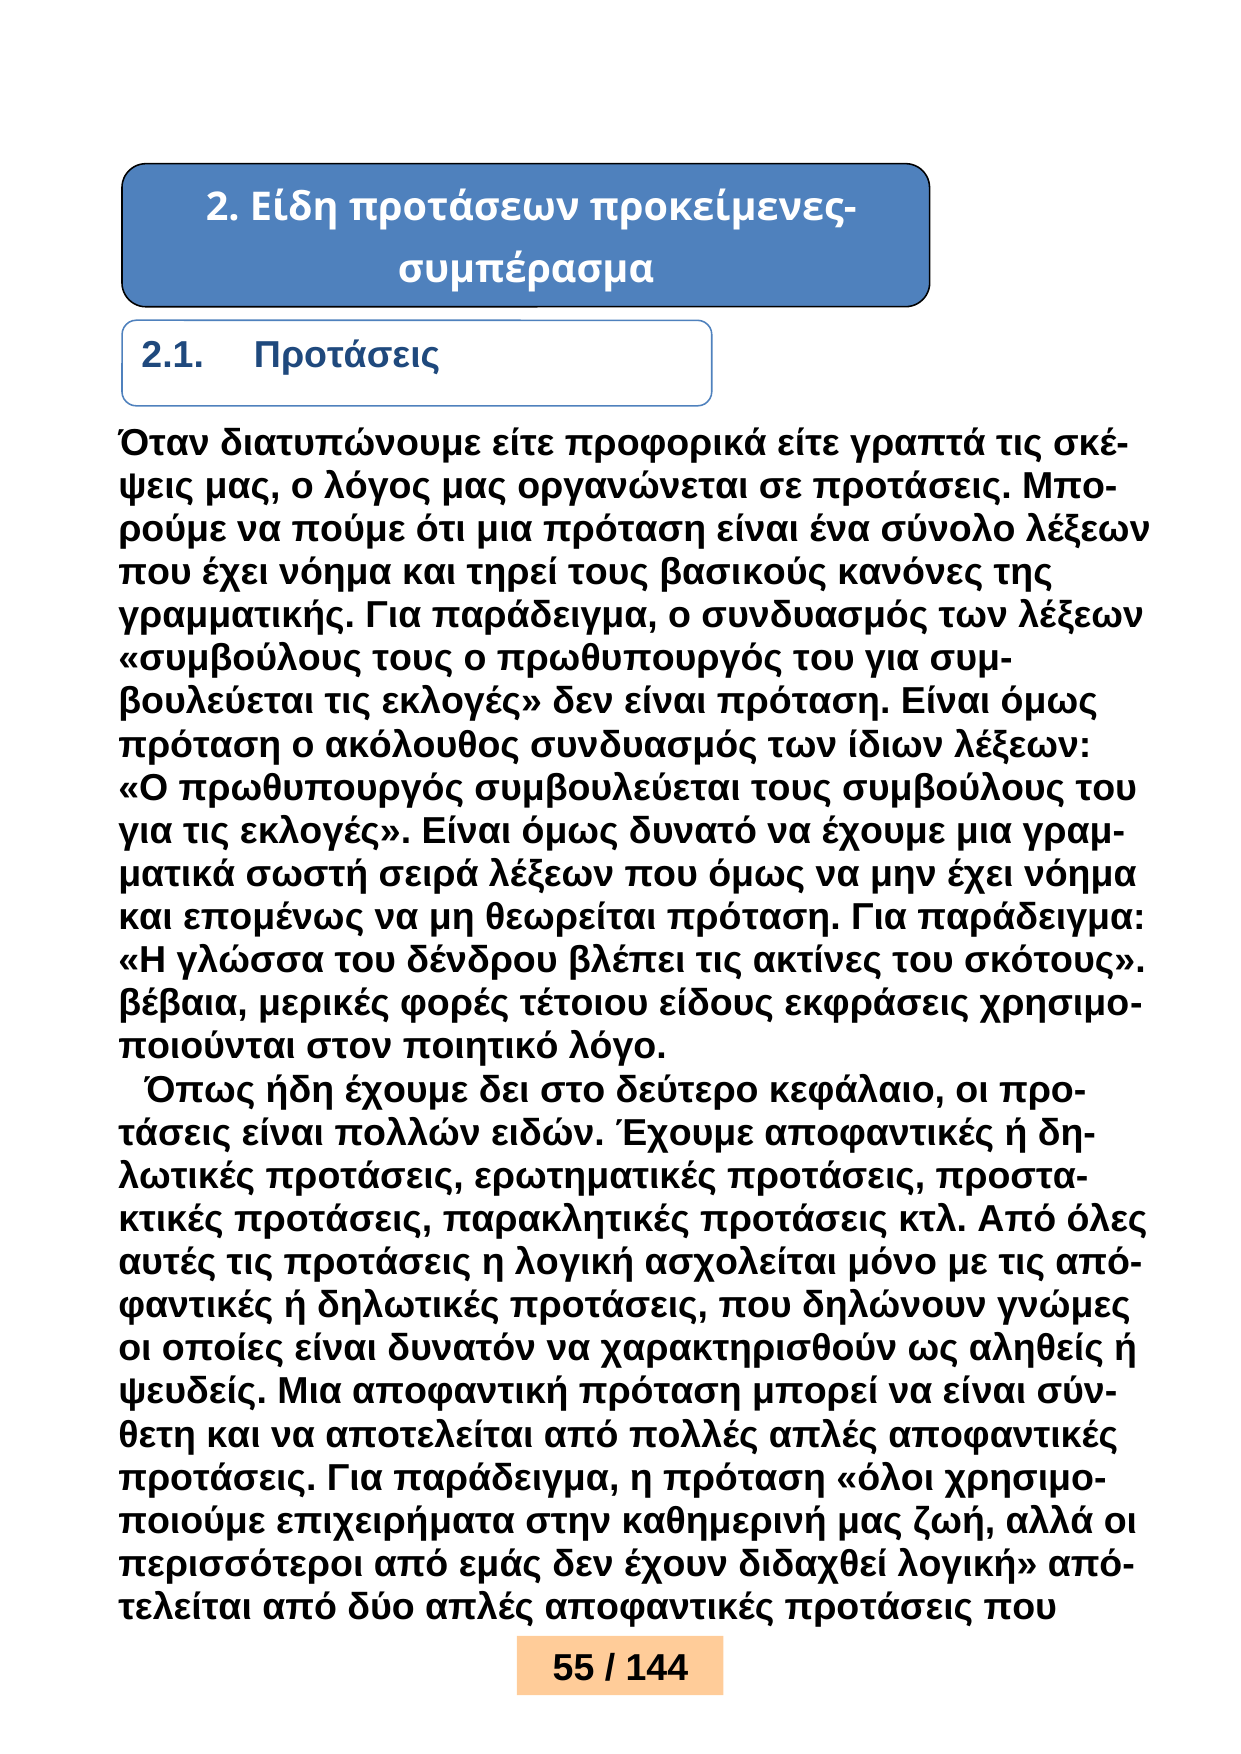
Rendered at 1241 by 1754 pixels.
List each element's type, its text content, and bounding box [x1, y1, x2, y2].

text Όταν διατυπώνουμε είτε προφορικά είτε γραπτά τις σκέ-ψεις μας, ο λόγος μας οργανώνεται σε προτάσεις. Μπο-ρούμε να πούμε ότι μια πρόταση είναι ένα σύνολο λέξεων που έχει νόημα και τηρεί τους βασικούς κανόνες της γραμματικής. Για παράδειγμα, ο συνδυασμός των λέξεων «συμβούλους τους ο πρωθυπουργός του για συμ-βουλεύεται τις εκλογές» δεν είναι πρόταση. Είναι όμως πρόταση ο ακόλουθος συνδυασμός των ίδιων λέξεων: «Ο πρωθυπουργός συμβουλεύεται τους συμβούλους του για τις εκλογές». Είναι όμως δυνατό να έχουμε μια γραμ-ματικά σωστή σειρά λέξεων που όμως να μην έχει νόημα και επομένως να μη θεωρείται πρόταση. Για παράδειγμα: «Η γλώσσα του δένδρου βλέπει τις ακτίνες του σκότους». βέβαια, μερικές φορές τέτοιου είδους εκφράσεις χρησιμοποιούνται στον ποιητικό λόγο. [118, 420, 1152, 1067]
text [118, 1067, 1152, 1627]
